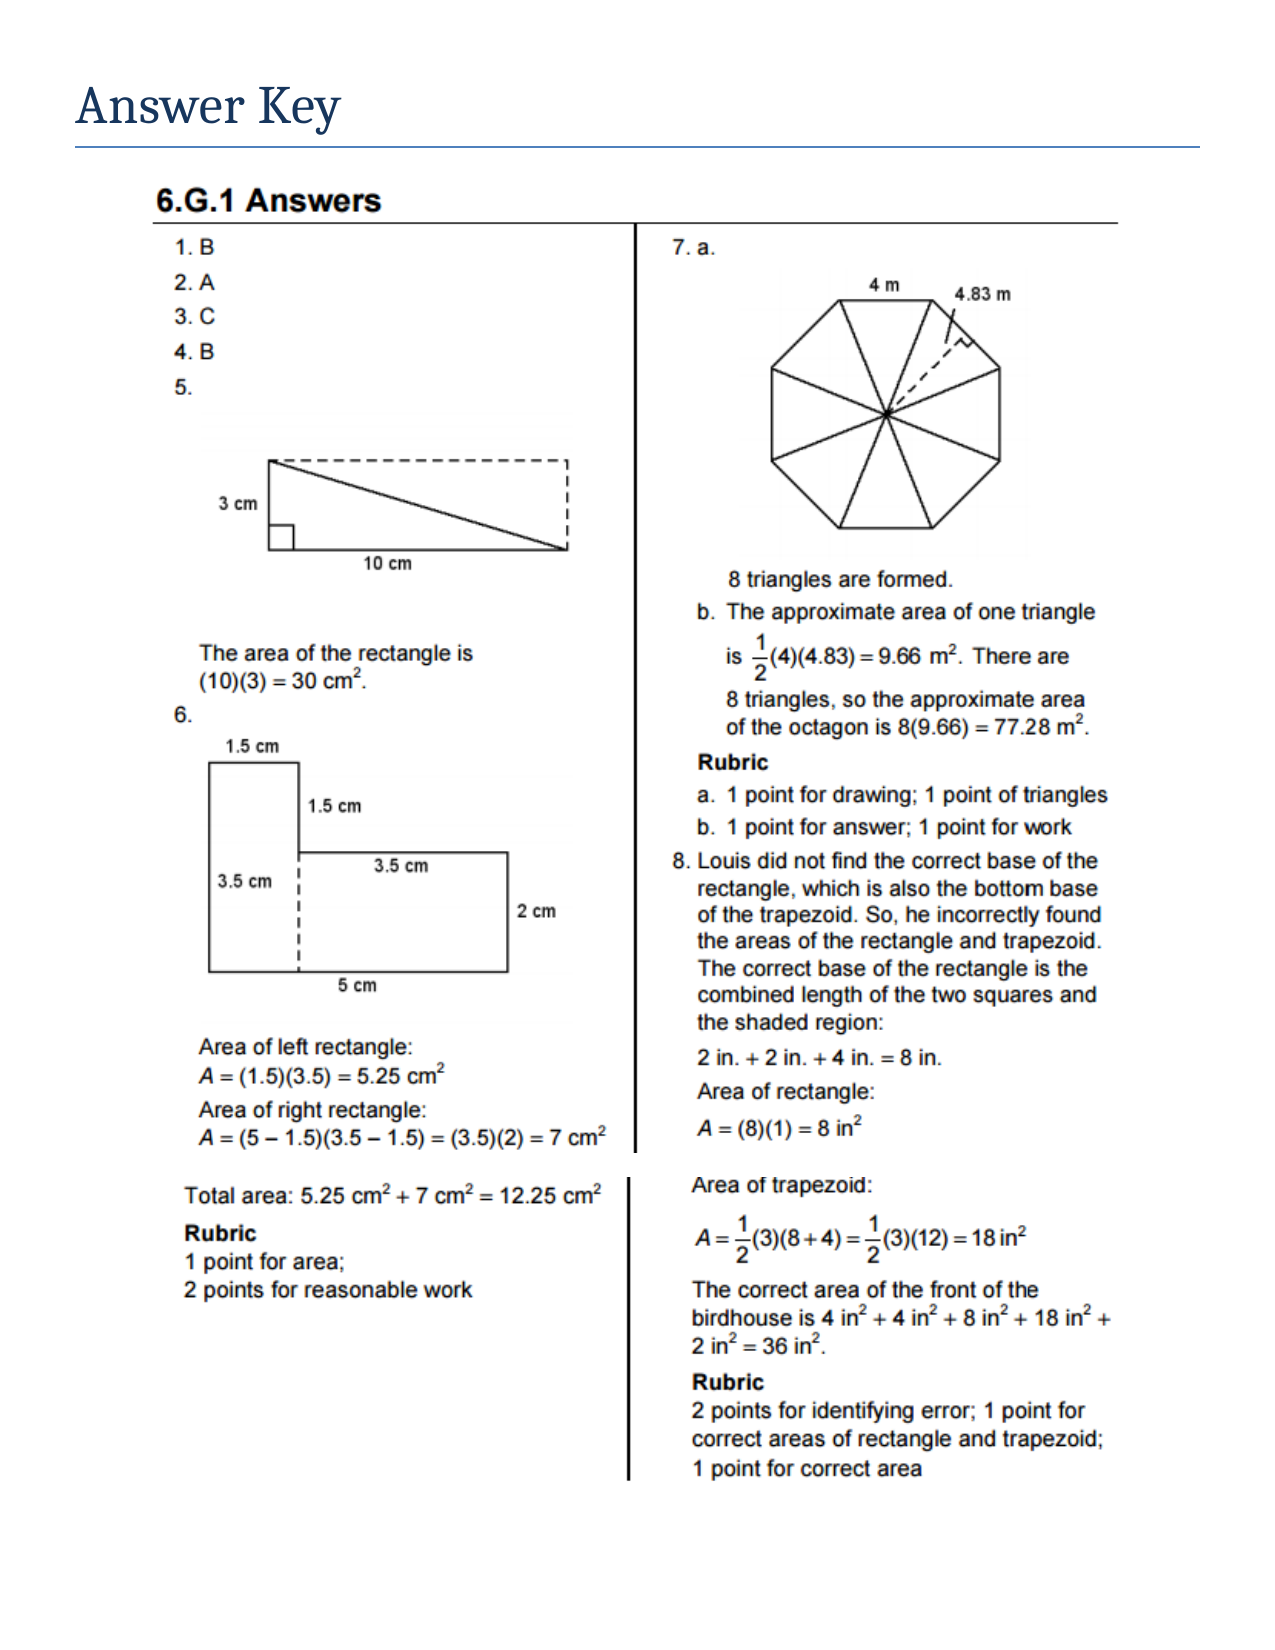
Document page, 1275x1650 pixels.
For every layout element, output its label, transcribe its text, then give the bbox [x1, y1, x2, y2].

title Answer Key [75, 75, 1200, 146]
picture [153, 1177, 1122, 1492]
picture [150, 178, 1125, 1153]
